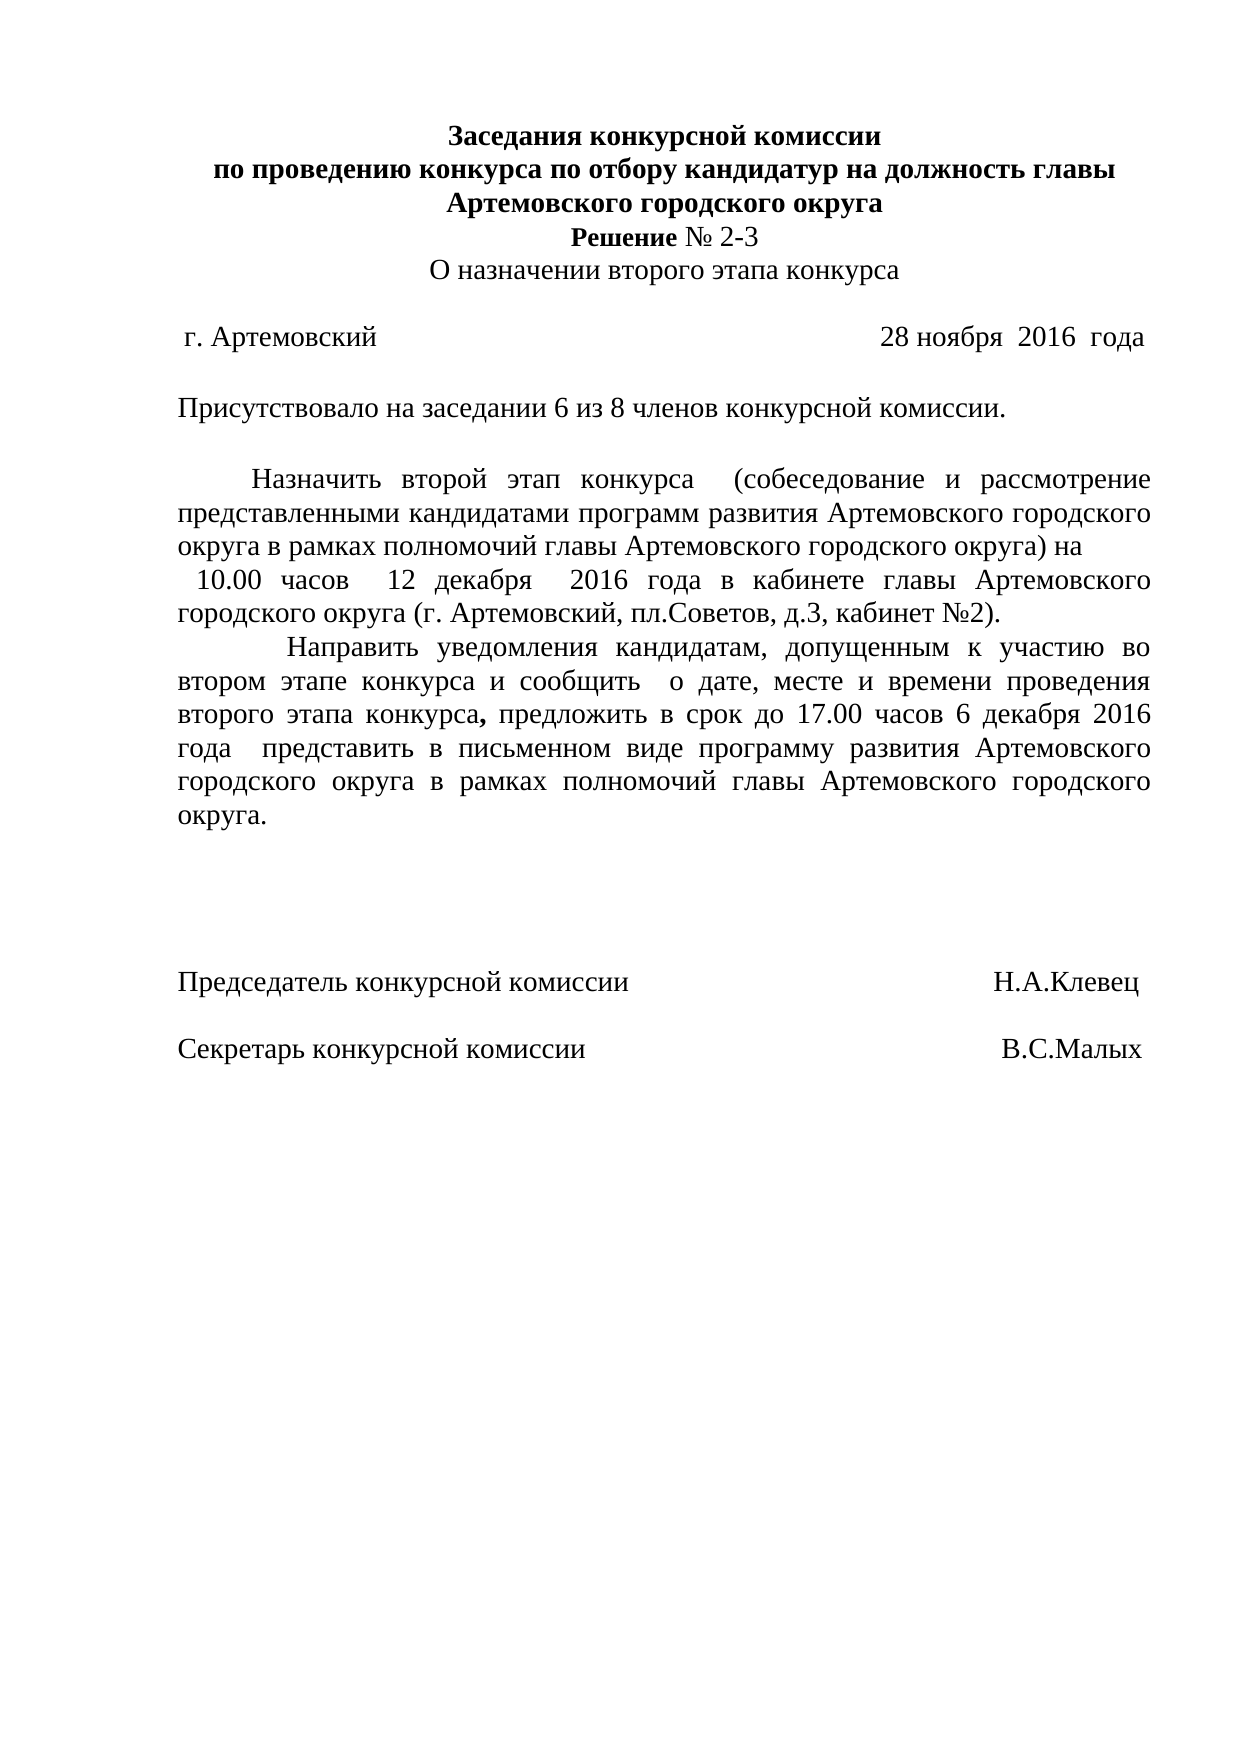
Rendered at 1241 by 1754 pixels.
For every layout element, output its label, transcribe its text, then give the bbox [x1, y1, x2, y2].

text г. Артемовский 28 ноября 2016 года [177, 319, 1152, 353]
text О назначении второго этапа конкурса [177, 252, 1152, 286]
text Заседания конкурсной комиссии [177, 118, 1152, 152]
text по проведению конкурса по отбору кандидатур на должность главы Артемовского городского округа [177, 152, 1152, 219]
text Присутствовало на заседании 6 из 8 членов конкурсной комиссии. [177, 390, 1152, 424]
text 10.00 часов 12 декабря 2016 года в кабинете главы Артемовского городского округа (г. Артемовский, пл.Советов, д.3, кабинет №2). [177, 562, 1152, 629]
text Решение № 2-3 [177, 219, 1152, 252]
text Назначить второй этап конкурса (собеседование и рассмотрение представленными кандидатами программ развития Артемовского городского округа в рамках полномочий главы Артемовского городского округа) на [177, 461, 1152, 562]
list Председатель конкурсной комиссии Н.А.Клевец [177, 964, 1152, 998]
text Секретарь конкурсной комиссии В.С.Малых [177, 1032, 1152, 1065]
text Направить уведомления кандидатам, допущенным к участию во втором этапе конкурса и сообщить о дате, месте и времени проведения второго этапа конкурса, предложить в срок до 17.00 часов 6 декабря 2016 года представить в письменном виде программу развития Артемовского городского округа в рамках полномочий главы Артемовского городского округа. [177, 629, 1152, 830]
